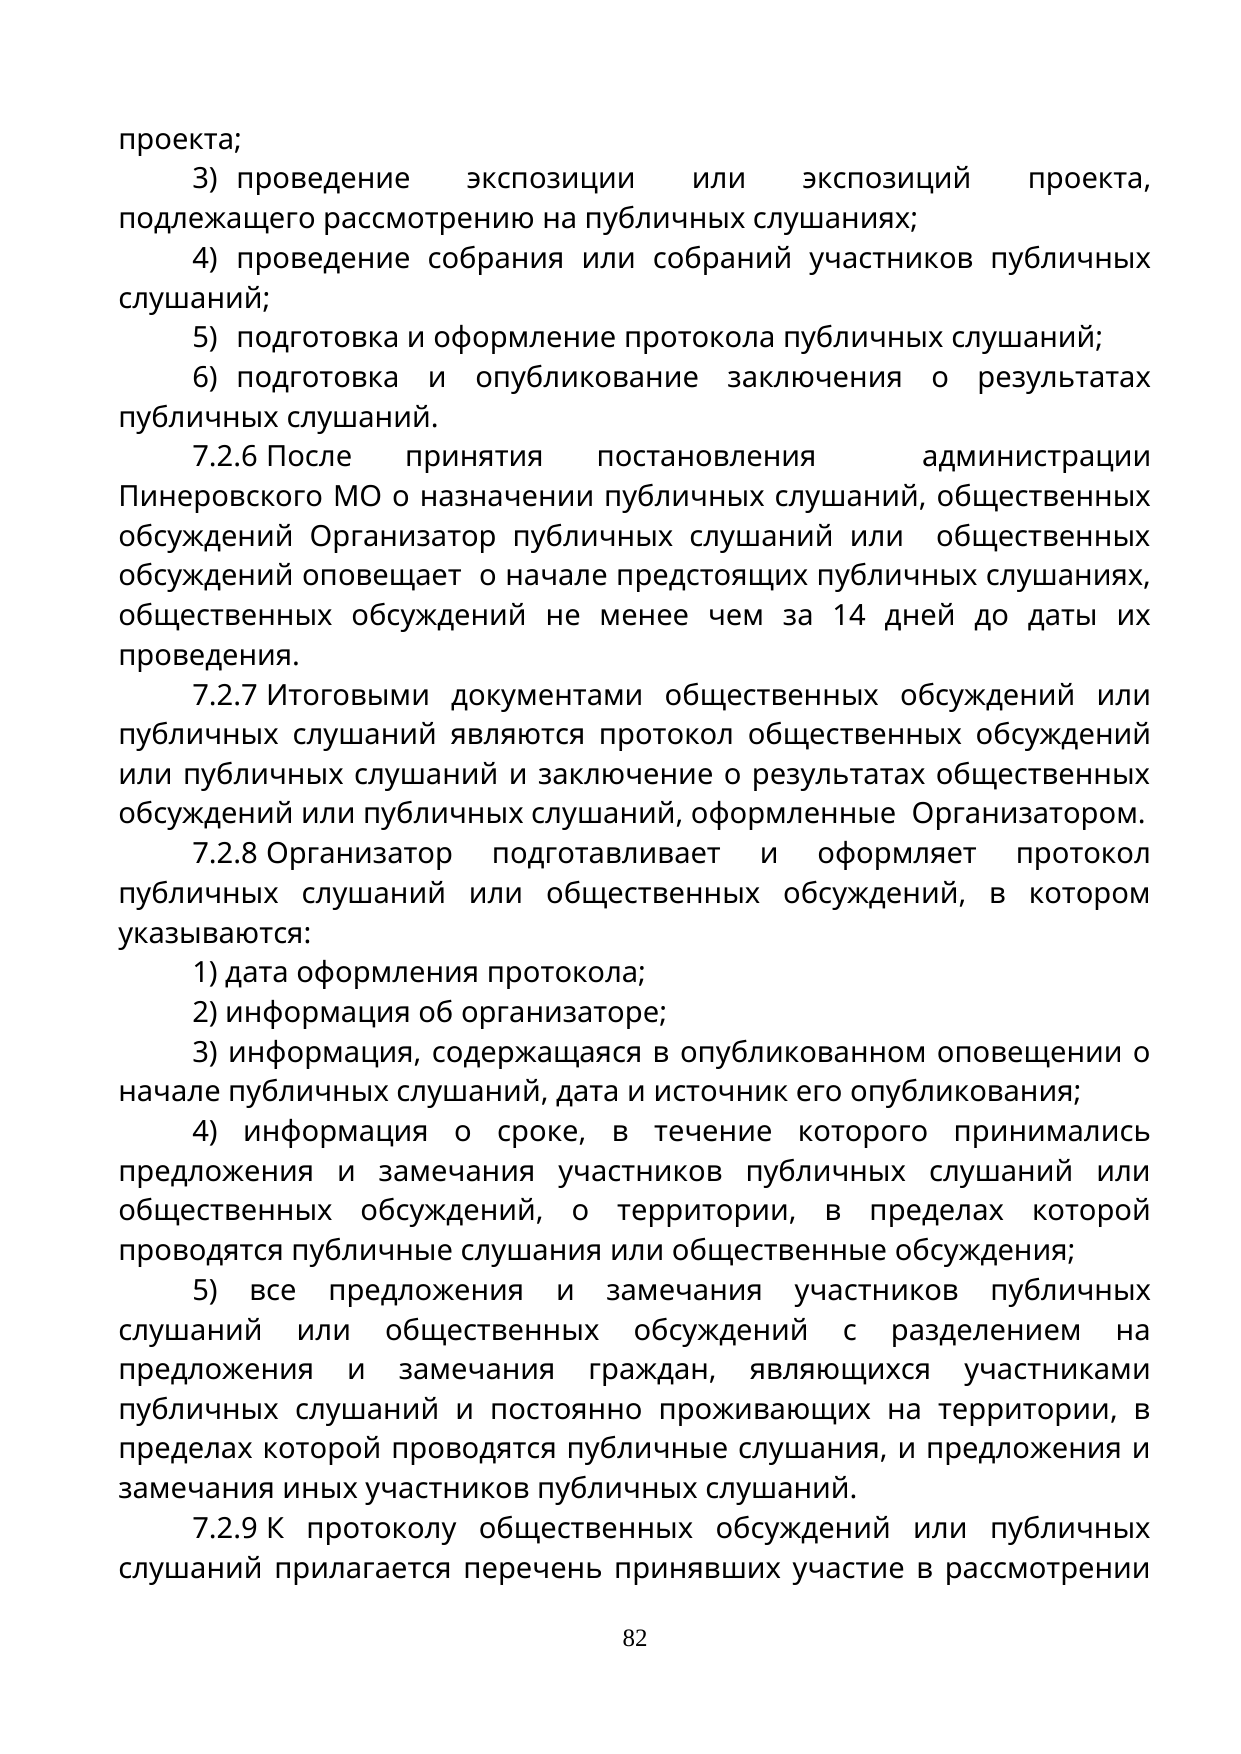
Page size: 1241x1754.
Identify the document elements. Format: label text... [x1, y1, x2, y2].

list 5) все предложения и замечания участников публичных слушаний или общественных обсуждений с разделением на предложения и замечания граждан, являющихся участниками публичных слушаний и постоянно проживающих на территории, в пределах которой проводятся публичные слушания, и предложения и замечания иных участников публичных слушаний. [118, 1269, 1152, 1507]
list проведение собрания или собраний участников публичных слушаний; [118, 237, 1152, 317]
list После принятия постановления администрации Пинеровского МО о назначении публичных слушаний, общественных обсуждений Организатор публичных слушаний или общественных обсуждений оповещает о начале предстоящих публичных слушаниях, общественных обсуждений не менее чем за 14 дней до даты их проведения. [118, 436, 1152, 674]
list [118, 118, 1152, 158]
list подготовка и оформление протокола публичных слушаний; [118, 317, 1152, 356]
list проведение экспозиции или экспозиций проекта, подлежащего рассмотрению на публичных слушаниях; [118, 158, 1152, 237]
list 2) информация об организаторе; [118, 991, 1152, 1031]
list подготовка и опубликование заключения о результатах публичных слушаний. [118, 356, 1152, 436]
list Организатор подготавливает и оформляет протокол публичных слушаний или общественных обсуждений, в котором указываются: [118, 832, 1152, 952]
list 4) информация о сроке, в течение которого принимались предложения и замечания участников публичных слушаний или общественных обсуждений, о территории, в пределах которой проводятся публичные слушания или общественные обсуждения; [118, 1110, 1152, 1269]
list 3) информация, содержащаяся в опубликованном оповещении о начале публичных слушаний, дата и источник его опубликования; [118, 1031, 1152, 1110]
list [118, 1507, 1152, 1587]
list 1) дата оформления протокола; [118, 952, 1152, 991]
list Итоговыми документами общественных обсуждений или публичных слушаний являются протокол общественных обсуждений или публичных слушаний и заключение о результатах общественных обсуждений или публичных слушаний, оформленные Организатором. [118, 674, 1152, 832]
